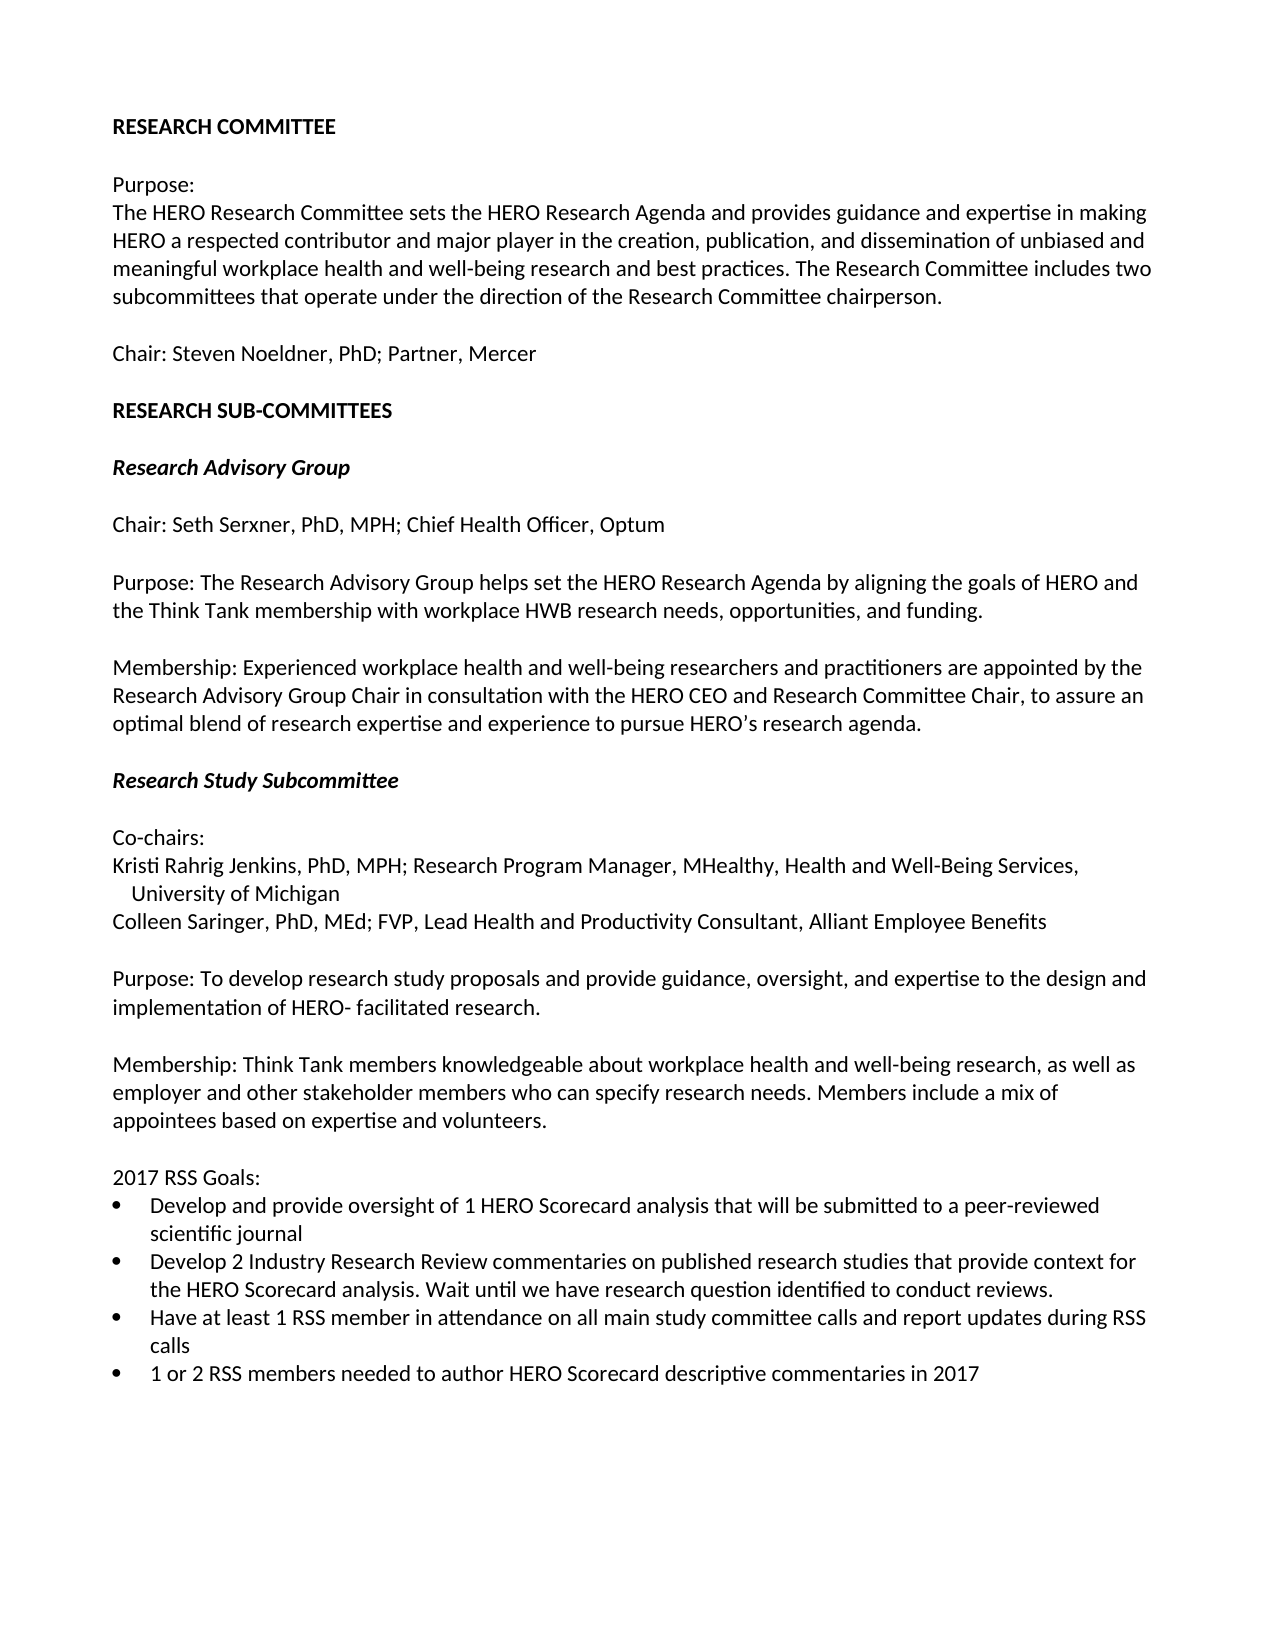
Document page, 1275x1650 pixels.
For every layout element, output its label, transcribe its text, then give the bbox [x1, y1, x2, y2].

text Purpose: The HERO Research Committee sets the HERO Research Agenda and provides guidance and expertise in making HERO a respected contributor and major player in the creation, publication, and dissemination of unbiased and meaningful workplace health and well-being research and best practices. The Research Committee includes two subcommittees that operate under the direction of the Research Committee chairperson. [112, 170, 1162, 310]
text Research Advisory Group [112, 453, 1162, 481]
text Membership: Think Tank members knowledgeable about workplace health and well-being research, as well as employer and other stakeholder members who can specify research needs. Members include a mix of appointees based on expertise and volunteers. [112, 1050, 1162, 1134]
text RESEARCH SUB-COMMITTEES [112, 396, 1162, 424]
text Membership: Experienced workplace health and well-being researchers and practitioners are appointed by the Research Advisory Group Chair in consultation with the HERO CEO and Research Committee Chair, to assure an optimal blend of research expertise and experience to pursue HERO’s research agenda. [112, 653, 1162, 737]
text 2017 RSS Goals: [112, 1163, 1162, 1191]
list 1 or 2 RSS members needed to author HERO Scorecard descriptive commentaries in 2017 [112, 1359, 1162, 1387]
text Chair: Steven Noeldner, PhD; Partner, Mercer [112, 339, 1162, 367]
text Co-chairs: [112, 823, 1162, 851]
list Develop 2 Industry Research Review commentaries on published research studies that provide context for the HERO Scorecard analysis. Wait until we have research question identified to conduct reviews. [112, 1247, 1162, 1303]
text Colleen Saringer, PhD, MEd; FVP, Lead Health and Productivity Consultant, Alliant Employee Benefits [112, 907, 1162, 935]
text Kristi Rahrig Jenkins, PhD, MPH; Research Program Manager, MHealthy, Health and Well-Being Services, University of Michigan [112, 851, 1162, 907]
text RESEARCH COMMITTEE [112, 112, 1162, 141]
list Have at least 1 RSS member in attendance on all main study committee calls and report updates during RSS calls [112, 1303, 1162, 1359]
text Purpose: The Research Advisory Group helps set the HERO Research Agenda by aligning the goals of HERO and the Think Tank membership with workplace HWB research needs, opportunities, and funding. [112, 568, 1162, 624]
text Research Study Subcommittee [112, 766, 1162, 794]
text Chair: Seth Serxner, PhD, MPH; Chief Health Officer, Optum [112, 511, 1162, 538]
text Purpose: To develop research study proposals and provide guidance, oversight, and expertise to the design and implementation of HERO- facilitated research. [112, 964, 1162, 1021]
list Develop and provide oversight of 1 HERO Scorecard analysis that will be submitted to a peer-reviewed scientific journal [112, 1191, 1162, 1247]
